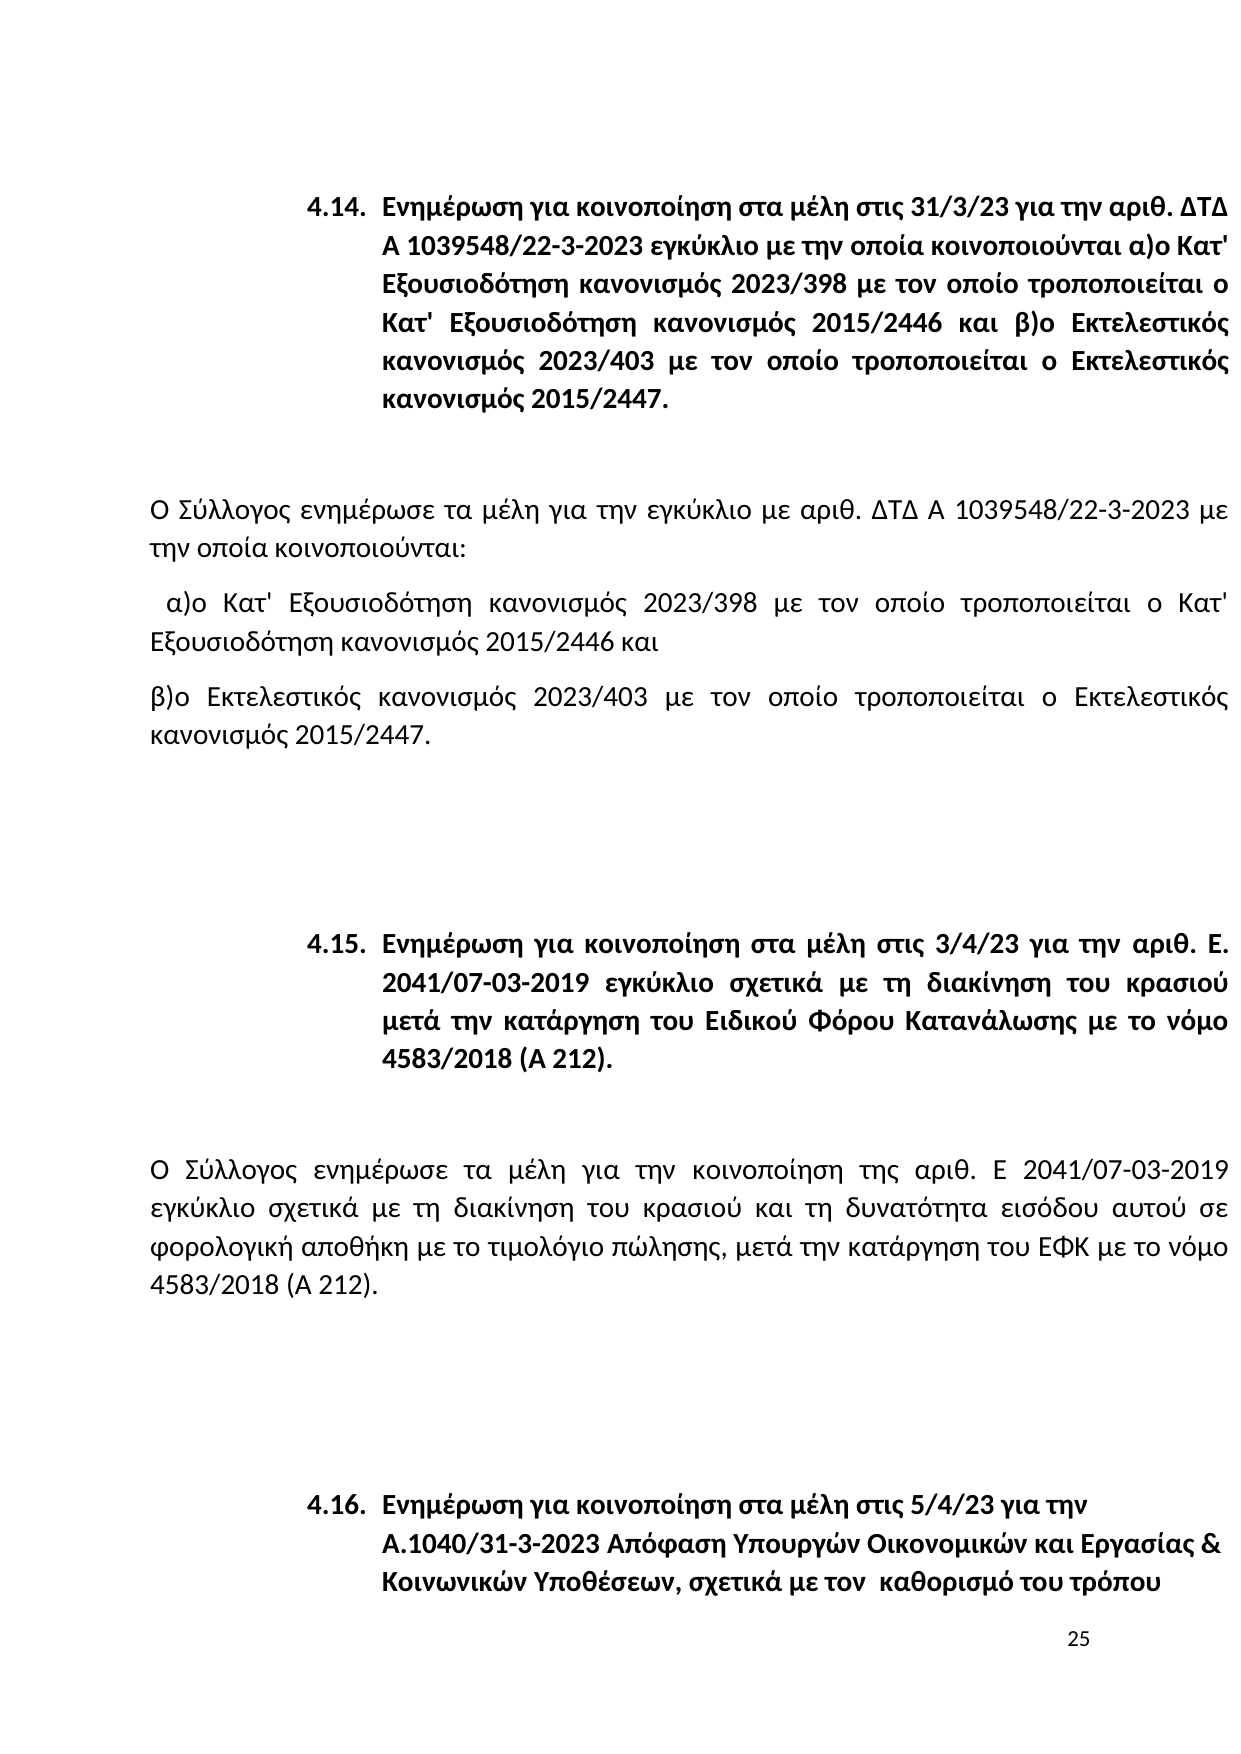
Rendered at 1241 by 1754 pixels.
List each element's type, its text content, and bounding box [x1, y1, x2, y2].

text Ο Σύλλογος ενημέρωσε τα μέλη για την εγκύκλιο με αριθ. ΔΤΔ Α 1039548/22-3-2023 με την οποία κοινοποιούνται: [150, 491, 1230, 565]
text Ο Σύλλογος ενημέρωσε τα μέλη για την κοινοποίηση της αριθ. Ε 2041/07-03-2019 εγκύκλιο σχετικά με τη διακίνηση του κρασιού και τη δυνατότητα εισόδου αυτού σε φορολογική αποθήκη με το τιμολόγιο πώλησης, μετά την κατάργηση του ΕΦΚ με το νόμο 4583/2018 (Α 212). [150, 1151, 1230, 1302]
list Ενημέρωση για κοινοποίηση στα μέλη στις 31/3/23 για την αριθ. ΔΤΔ Α 1039548/22-3-2023 εγκύκλιο με την οποία κοινοποιούνται α)ο Κατ' Εξουσιοδότηση κανονισμός 2023/398 με τον οποίο τροποποιείται ο Κατ' Εξουσιοδότηση κανονισμός 2015/2446 και β)ο Εκτελεστικός κανονισμός 2023/403 με τον οποίο τροποποιείται ο Εκτελεστικός κανονισμός 2015/2447. [307, 188, 1230, 416]
text α)ο Κατ' Εξουσιοδότηση κανονισμός 2023/398 με τον οποίο τροποποιείται ο Κατ' Εξουσιοδότηση κανονισμός 2015/2446 και [150, 584, 1230, 658]
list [307, 1486, 1230, 1599]
text β)ο Εκτελεστικός κανονισμός 2023/403 με τον οποίο τροποποιείται ο Εκτελεστικός κανονισμός 2015/2447. [150, 678, 1230, 752]
list Ενημέρωση για κοινοποίηση στα μέλη στις 3/4/23 για την αριθ. Ε. 2041/07-03-2019 εγκύκλιο σχετικά με τη διακίνηση του κρασιού μετά την κατάργηση του Ειδικού Φόρου Κατανάλωσης με το νόμο 4583/2018 (Α 212). [307, 925, 1230, 1076]
